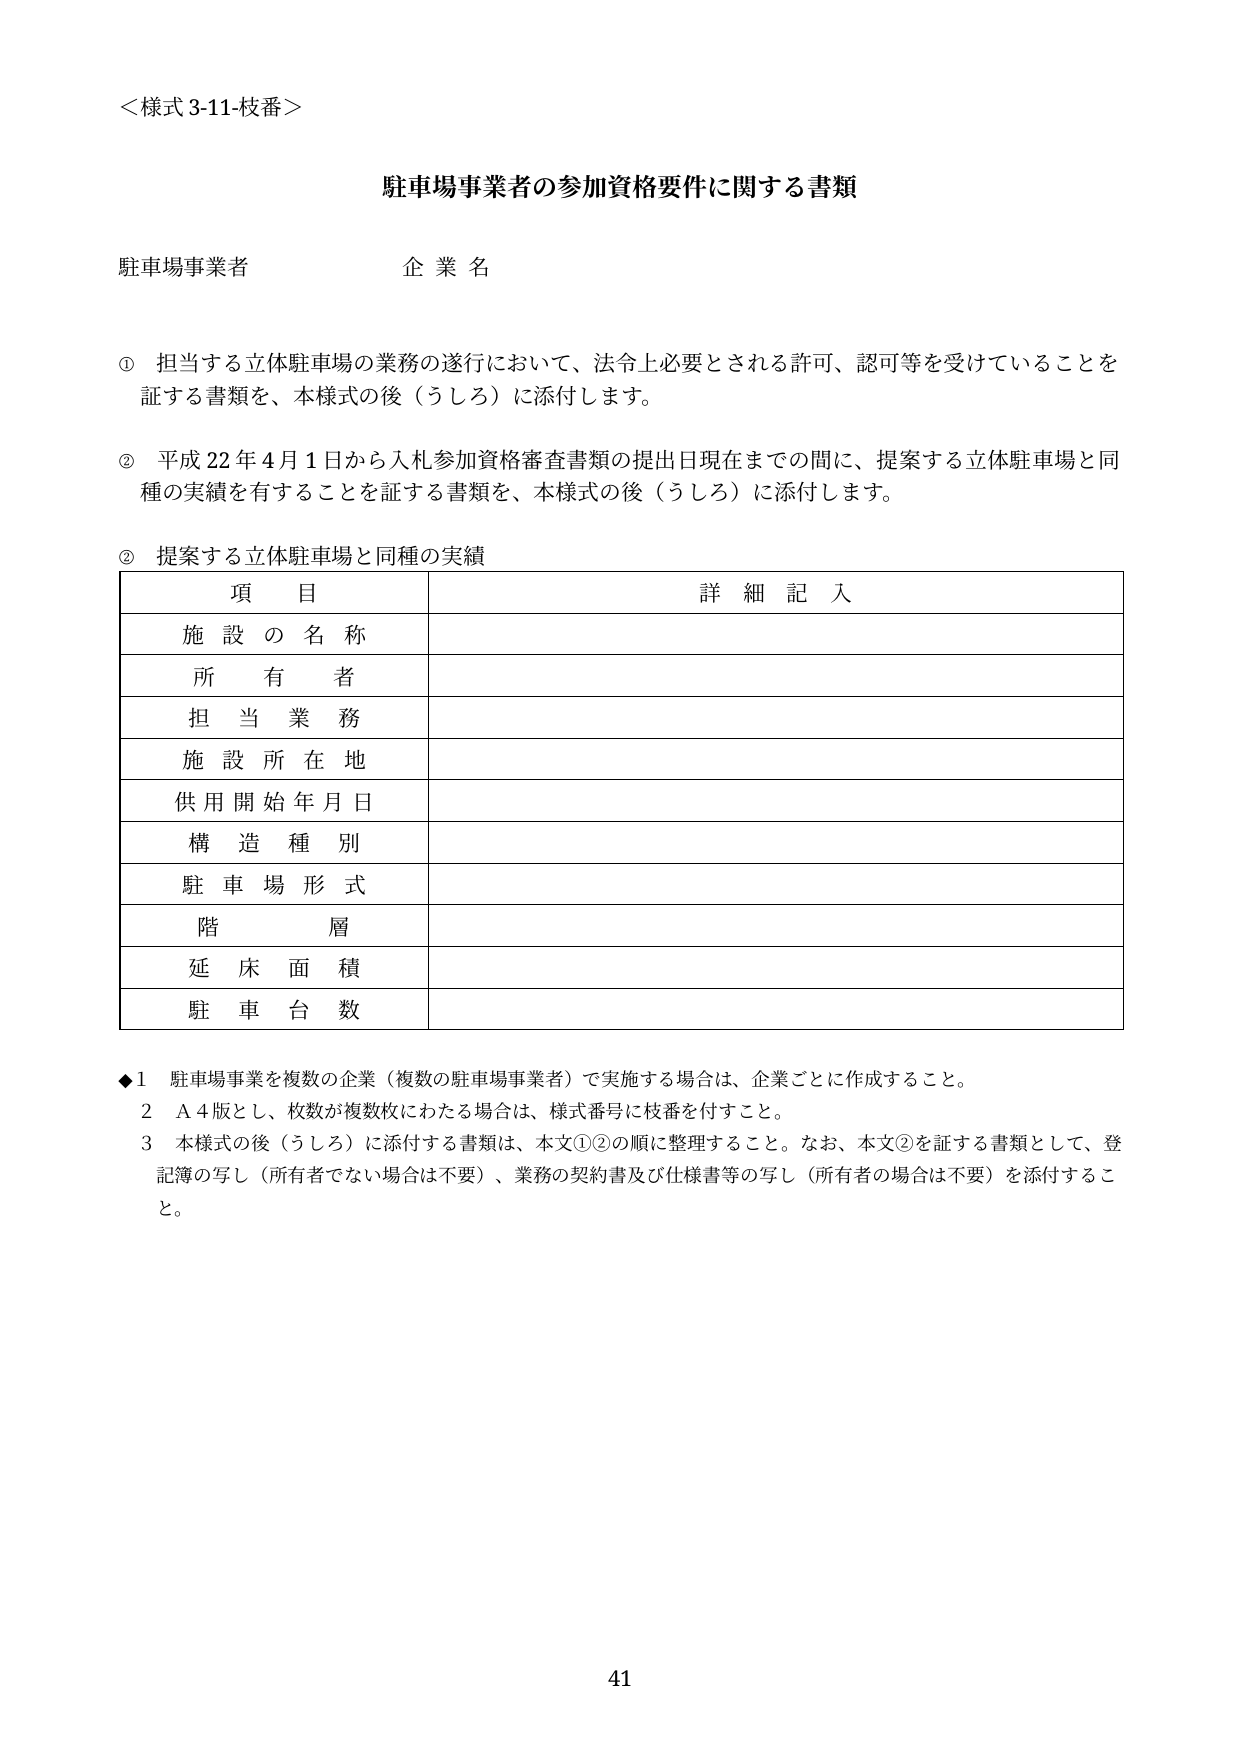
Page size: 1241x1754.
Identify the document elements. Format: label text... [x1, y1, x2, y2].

table_cell 施設所在地 [121, 739, 428, 779]
subtitle ① 担当する立体駐車場の業務の遂行において、法令上必要とされる許可、認可等を受けていることを証する書類を、本様式の後（うしろ）に添付します。 [118, 346, 1122, 411]
text ３ 本様式の後（うしろ）に添付する書類は、本文①②の順に整理すること。なお、本文②を証する書類として、登記簿の写し（所有者でない場合は不要）、業務の契約書及び仕様書等の写し（所有者の場合は不要）を添付すること。 [137, 1127, 1122, 1223]
text ② 提案する立体駐車場と同種の実績 [118, 539, 1122, 571]
table_cell [429, 697, 1123, 738]
table_cell 駐車台数 [121, 989, 428, 1029]
table_cell [429, 739, 1123, 779]
table_cell 階層 [121, 905, 428, 946]
table_cell [429, 780, 1123, 821]
text ◆１ 駐車場事業を複数の企業（複数の駐車場事業者）で実施する場合は、企業ごとに作成すること。 [118, 1062, 1122, 1094]
table_cell [429, 989, 1123, 1029]
text 駐車場事業者 企業名 [118, 250, 1122, 282]
table_cell [429, 655, 1123, 696]
text 駐車場事業者の参加資格要件に関する書類 [118, 154, 1122, 218]
table_cell [429, 864, 1123, 904]
table_cell 駐車場形式 [121, 864, 428, 904]
table_cell 担当業務 [121, 697, 428, 738]
table_header 詳 細 記 入 [429, 572, 1123, 613]
text ② 平成22年4月1日から入札参加資格審査書類の提出日現在までの間に、提案する立体駐車場と同種の実績を有することを証する書類を、本様式の後（うしろ）に添付します。 [118, 443, 1122, 507]
text ＜様式3-11-枝番＞ [118, 90, 1122, 122]
table_cell 延床面積 [121, 947, 428, 988]
table_cell 施設の名称 [121, 614, 428, 654]
table_cell [429, 905, 1123, 946]
table_cell 所有者 [121, 655, 428, 696]
table_cell 供用開始年月日 [121, 780, 428, 821]
table_header 項 目 [121, 572, 428, 613]
text ２ Ａ４版とし、枚数が複数枚にわたる場合は、様式番号に枝番を付すこと。 [118, 1094, 1122, 1127]
table_cell 構造種別 [121, 822, 428, 863]
table_cell [429, 822, 1123, 863]
table_cell [429, 614, 1123, 654]
table_cell [429, 947, 1123, 988]
